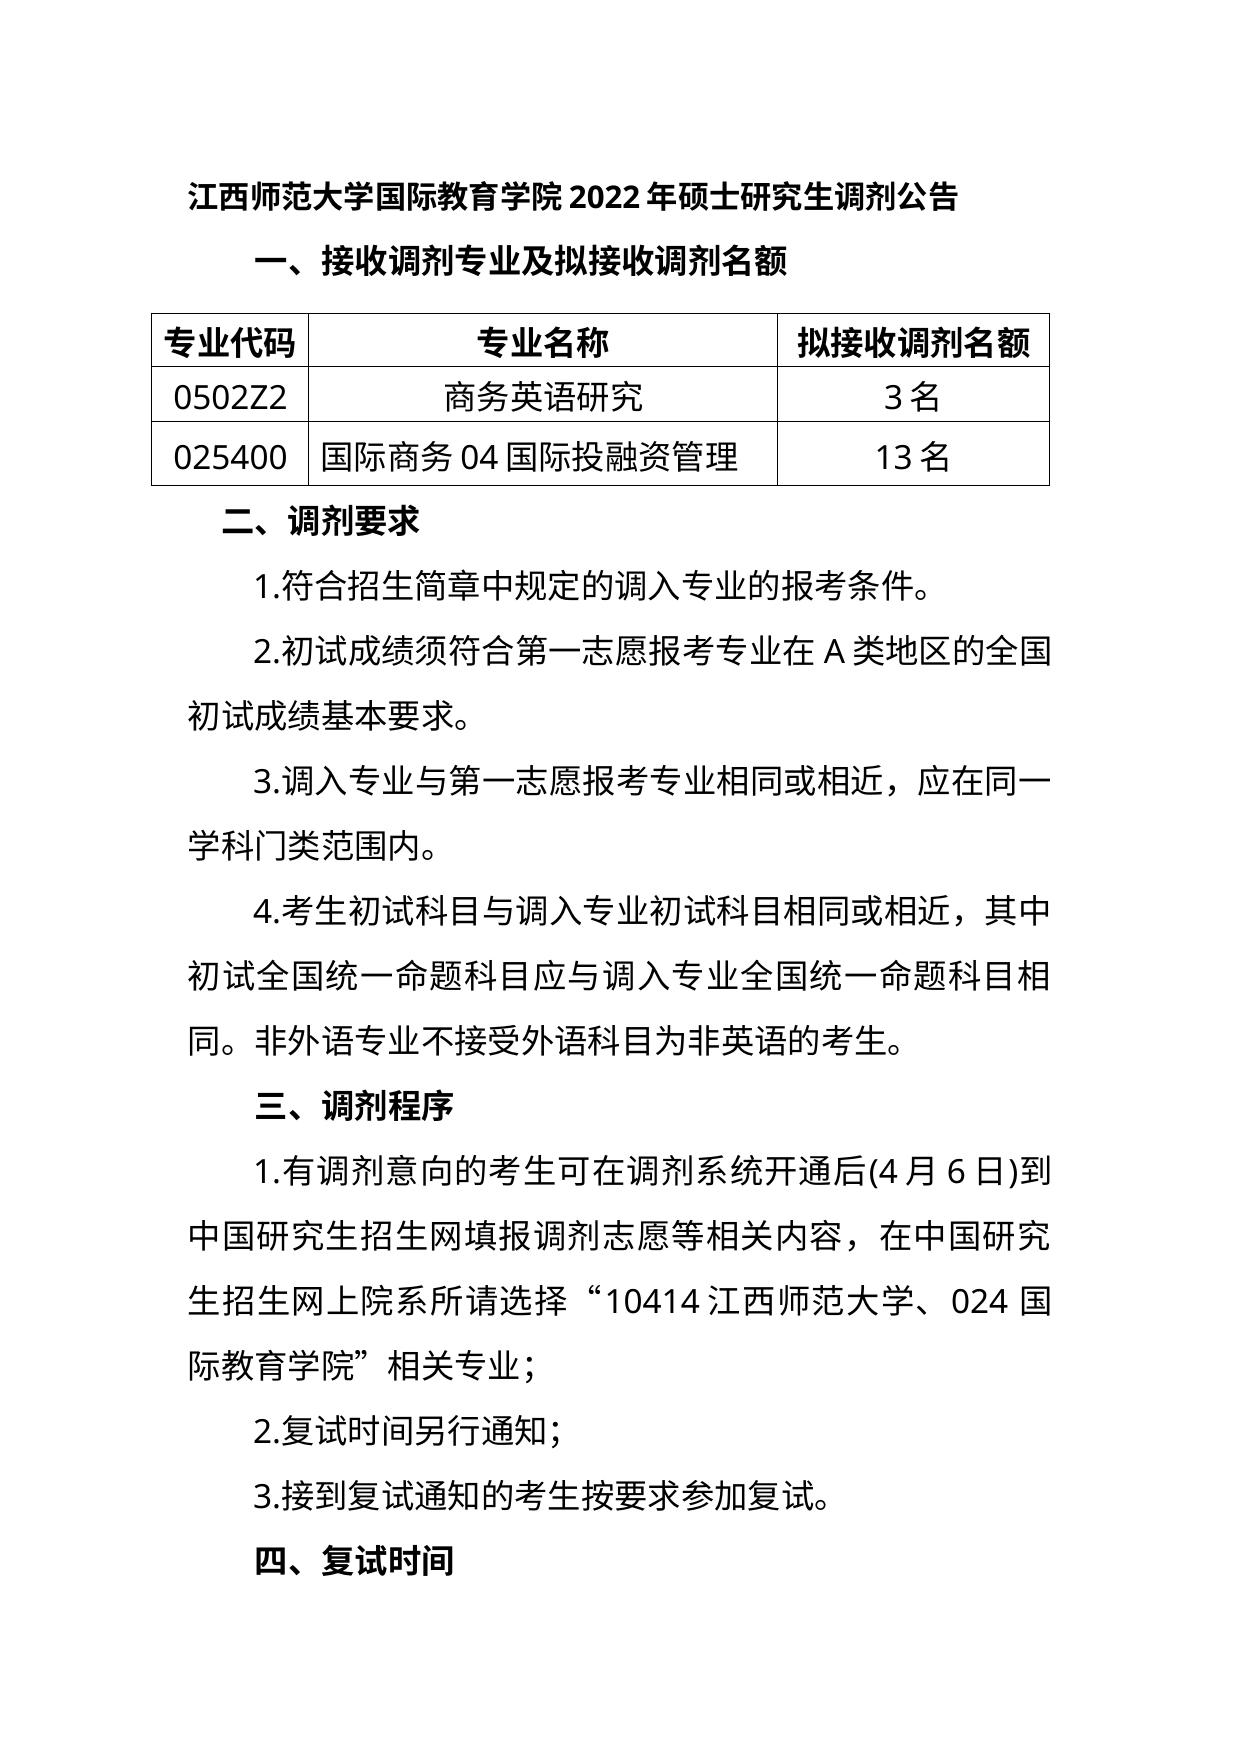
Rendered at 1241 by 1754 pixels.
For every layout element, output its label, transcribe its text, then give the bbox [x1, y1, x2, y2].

table_cell 3名 [778, 367, 1049, 421]
table_cell 0502Z2 [152, 367, 308, 421]
text 三、调剂程序 [187, 1072, 1053, 1137]
text 一、接收调剂专业及拟接收调剂名额 [187, 227, 1053, 292]
text 3.调入专业与第一志愿报考专业相同或相近，应在同一学科门类范围内。 [187, 747, 1053, 877]
table_header 专业名称 [309, 314, 777, 366]
table_cell 025400 [152, 422, 308, 485]
text 4.考生初试科目与调入专业初试科目相同或相近，其中初试全国统一命题科目应与调入专业全国统一命题科目相同。非外语专业不接受外语科目为非英语的考生。 [187, 877, 1053, 1072]
table_header 专业代码 [152, 314, 308, 366]
text 四、复试时间 [187, 1527, 1053, 1592]
text 2.初试成绩须符合第一志愿报考专业在A类地区的全国初试成绩基本要求。 [187, 617, 1053, 747]
text 2.复试时间另行通知； [187, 1397, 1053, 1462]
text 江西师范大学国际教育学院2022年硕士研究生调剂公告 [187, 162, 1053, 227]
table_cell 商务英语研究 [309, 367, 777, 421]
table_cell 13名 [778, 422, 1049, 485]
text 3.接到复试通知的考生按要求参加复试。 [187, 1462, 1053, 1527]
text 1.符合招生简章中规定的调入专业的报考条件。 [187, 552, 1053, 617]
table_header 拟接收调剂名额 [778, 314, 1049, 366]
text 1.有调剂意向的考生可在调剂系统开通后(4月6日)到中国研究生招生网填报调剂志愿等相关内容，在中国研究生招生网上院系所请选择“10414江西师范大学、024 国际教育学院”相关专业； [187, 1137, 1053, 1397]
table_cell 国际商务04国际投融资管理 [309, 422, 777, 485]
text 二、调剂要求 [187, 292, 1053, 552]
